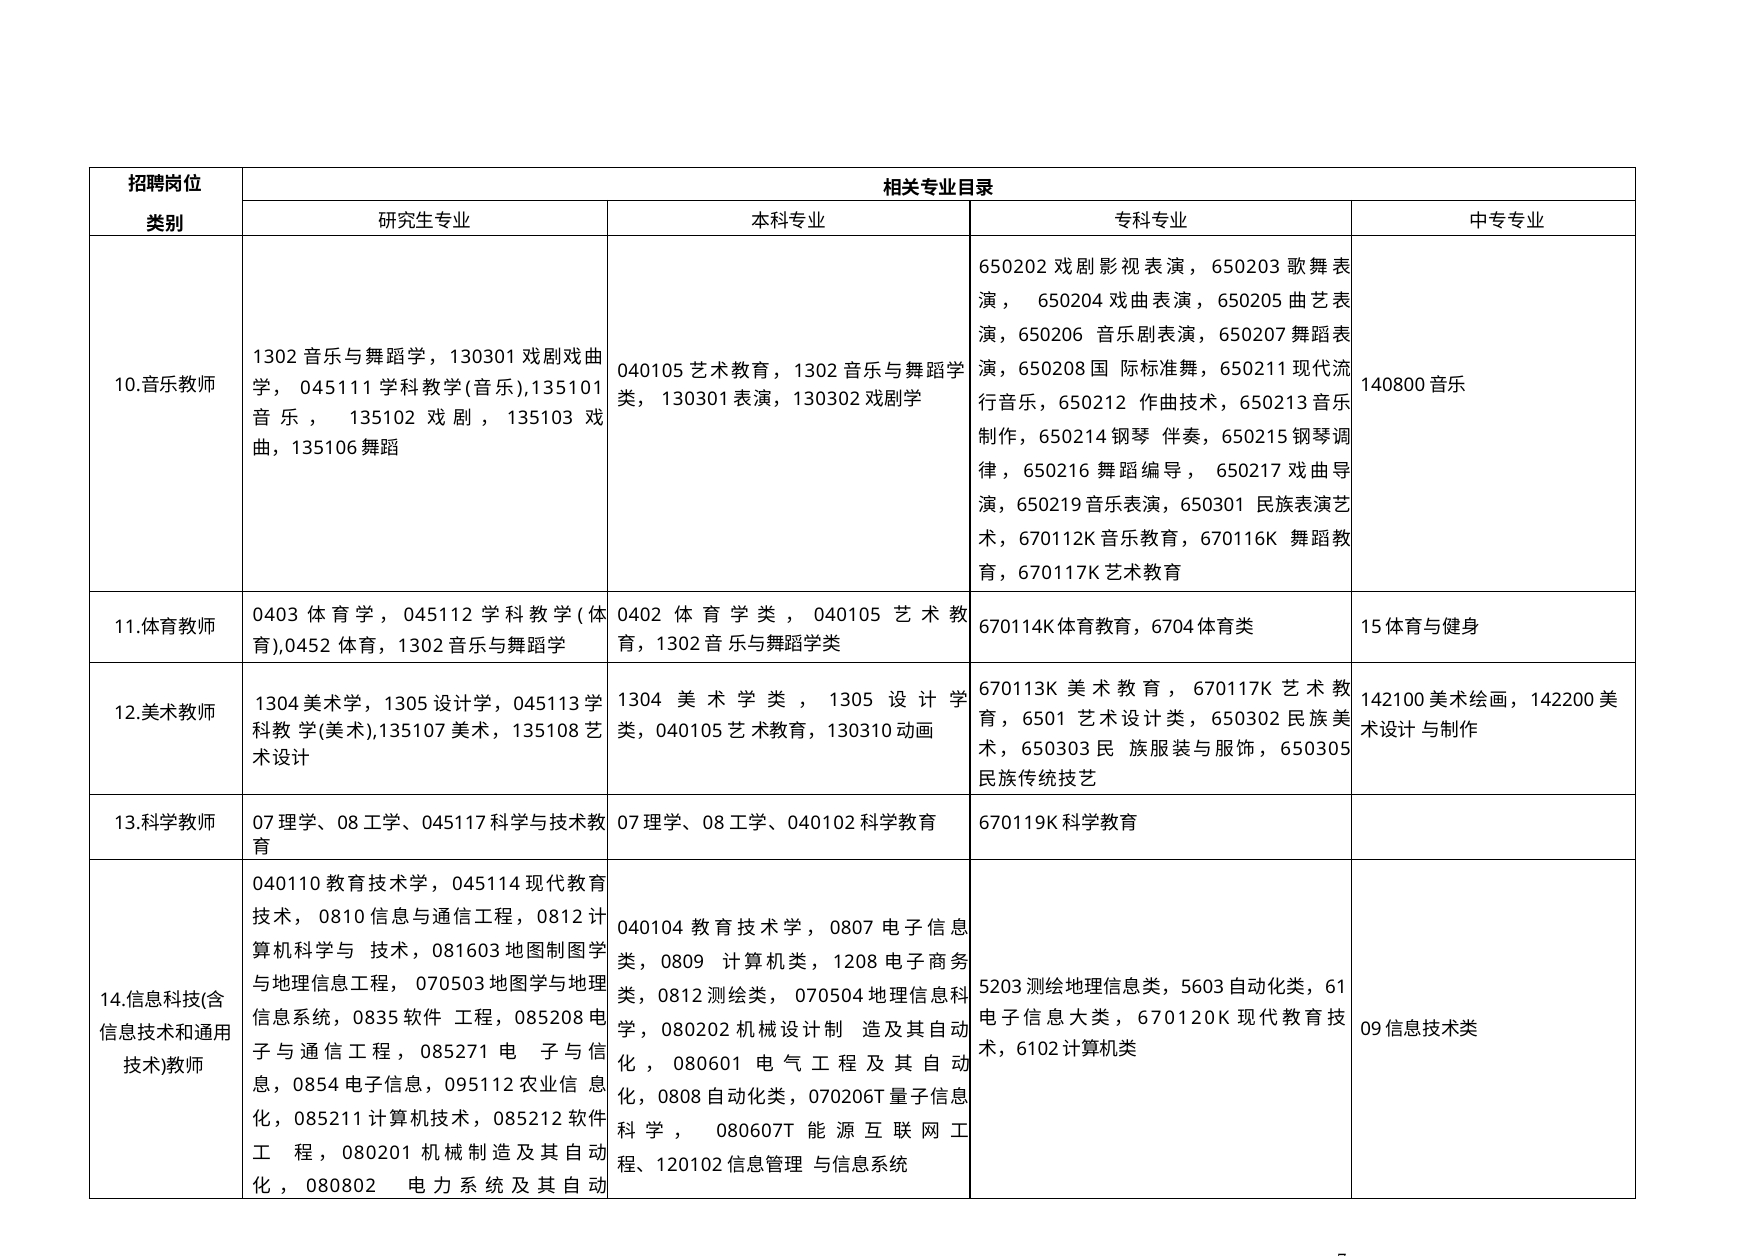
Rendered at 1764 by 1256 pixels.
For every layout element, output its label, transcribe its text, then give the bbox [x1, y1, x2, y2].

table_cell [90, 860, 242, 1198]
table_cell 670114K体育教育，6704体育类 [971, 592, 1351, 662]
table_cell 142100美术绘画，142200美术设计 与制作 [1352, 663, 1635, 794]
table_cell 09信息技术类 [1352, 860, 1635, 1198]
table_cell 本科专业 [608, 201, 969, 235]
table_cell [243, 860, 607, 1198]
table_cell 中专专业 [1352, 201, 1635, 235]
table_cell 11.体育教师 [90, 592, 242, 662]
table_cell 1304美术学，1305设计学，045113学科教 学(美术),135107美术，135108艺术设计 [243, 663, 607, 794]
table_cell 研究生专业 [243, 201, 607, 235]
table_cell [1352, 795, 1635, 859]
table_cell 1302音乐与舞蹈学，130301戏剧戏曲学， 045111学科教学(音乐),135101音乐， 135102戏剧，135103戏曲，135106舞蹈 [243, 236, 607, 591]
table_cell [971, 860, 1351, 1198]
table_header 相关专业目录 [243, 168, 1635, 200]
table_cell 15体育与健身 [1352, 592, 1635, 662]
table_cell 670113K美术教育，670117K艺术教育，6501 艺术设计类，650302民族美术，650303民 族服装与服饰，650305民族传统技艺 [971, 663, 1351, 794]
table_cell 040105艺术教育，1302音乐与舞蹈学类， 130301表演，130302戏剧学 [608, 236, 969, 591]
table_cell 10.音乐教师 [90, 236, 242, 591]
table_cell 12.美术教师 [90, 663, 242, 794]
table_cell 0402体育学类，040105艺术教育，1302音 乐与舞蹈学类 [608, 592, 969, 662]
table_cell 07理学、08工学、040102科学教育 [608, 795, 969, 859]
table_cell 1304美术学类，1305设计学类，040105艺 术教育，130310动画 [608, 663, 969, 794]
table_header 招聘岗位 类别 [90, 168, 242, 235]
table_cell 670119K科学教育 [971, 795, 1351, 859]
table_cell 650202戏剧影视表演，650203歌舞表演， 650204戏曲表演，650205曲艺表演，650206 音乐剧表演，650207舞蹈表演，650208国 际标准舞，650211现代流行音乐，650212 作曲技术，650213音乐制作，650214钢琴 伴奏，650215钢琴调律，650216舞蹈编导， 650217戏曲导演，650219音乐表演，650301 民族表演艺术，670112K音乐教育，670116K 舞蹈教育，670117K艺术教育 [971, 236, 1351, 591]
table_cell 0403体育学，045112学科教学(体育),0452 体育，1302音乐与舞蹈学 [243, 592, 607, 662]
table_cell 13.科学教师 [90, 795, 242, 859]
table_cell 07理学、08工学、045117科学与技术教育 [243, 795, 607, 859]
table_cell 140800音乐 [1352, 236, 1635, 591]
table_cell 专科专业 [971, 201, 1351, 235]
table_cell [608, 860, 969, 1198]
